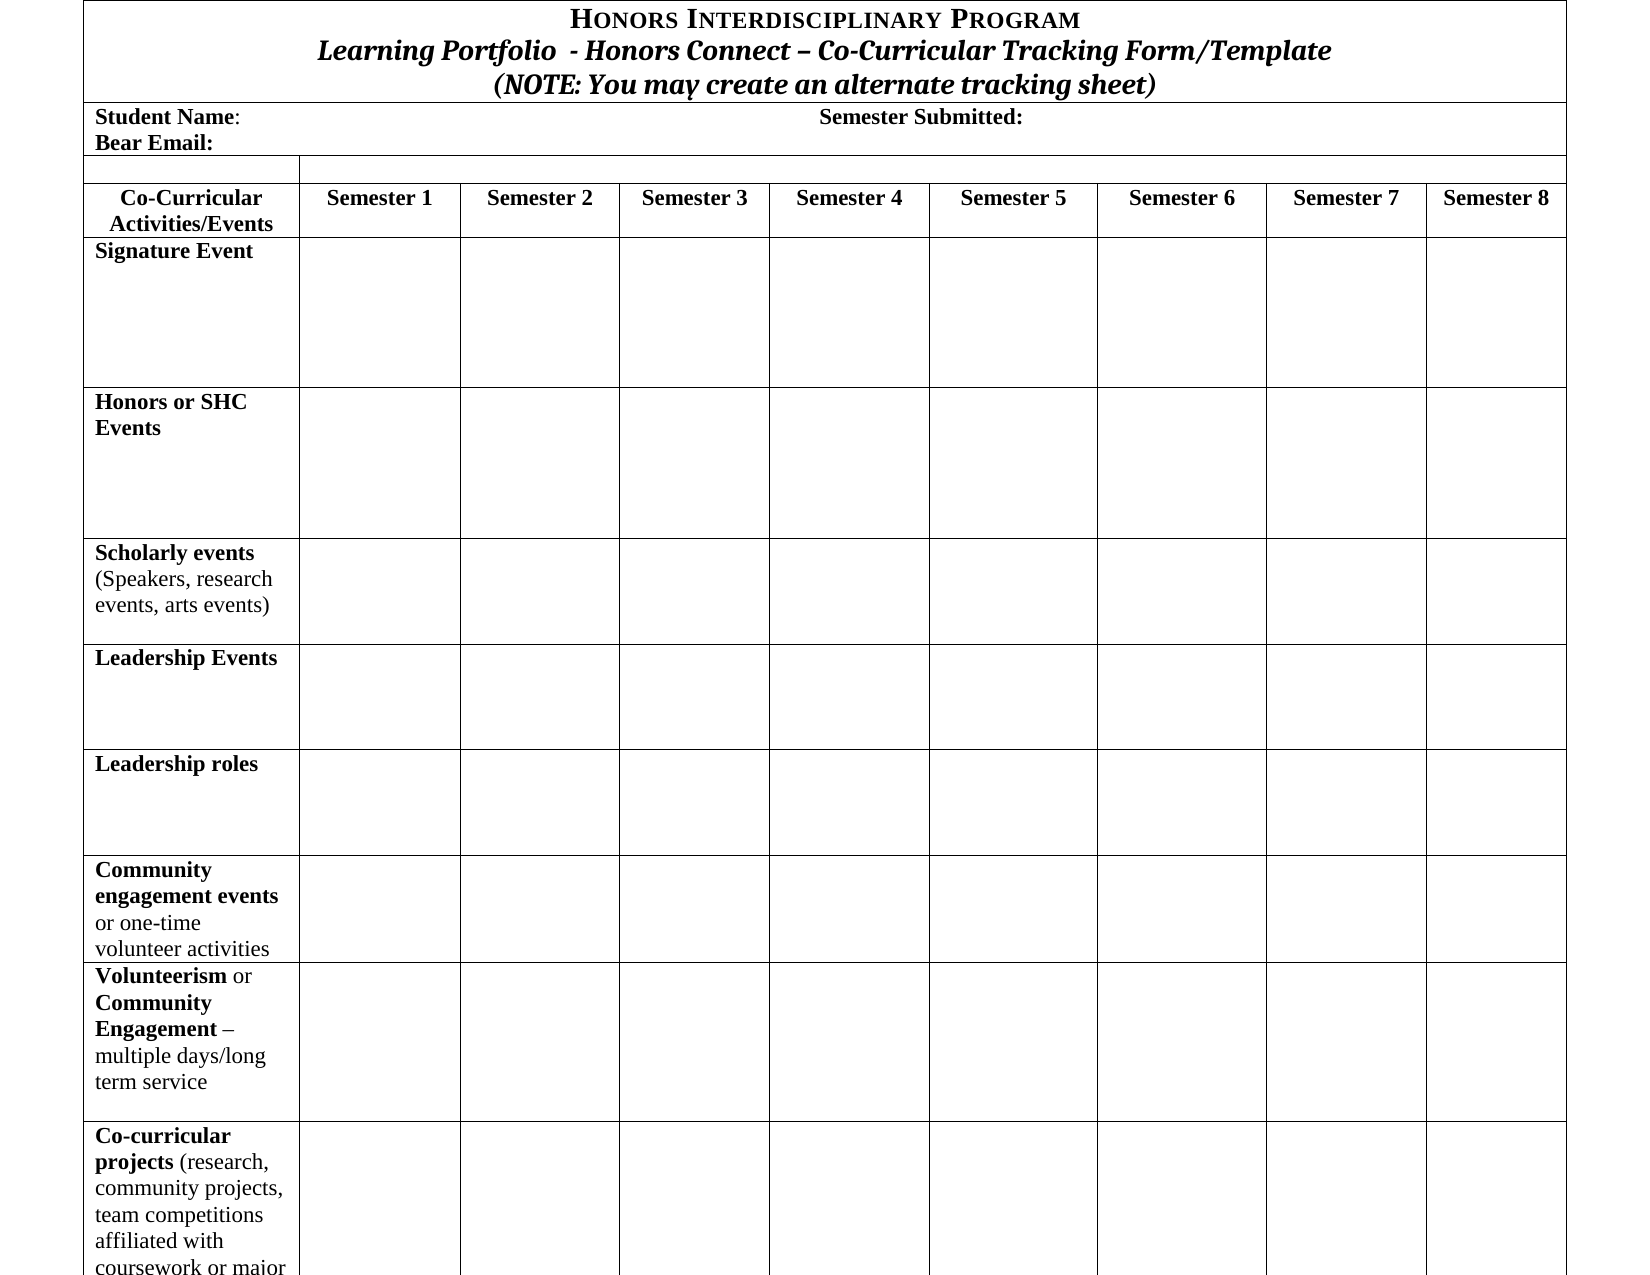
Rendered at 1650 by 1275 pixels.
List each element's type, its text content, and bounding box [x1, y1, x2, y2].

table_cell Co-Curricular Activities/Events [84, 184, 299, 237]
table_cell [1098, 963, 1266, 1121]
table_cell [930, 963, 1097, 1121]
table_cell [1267, 645, 1426, 749]
table_cell [1427, 388, 1566, 538]
table_cell [300, 156, 1566, 183]
table_cell [1427, 856, 1566, 962]
table_cell [930, 645, 1097, 749]
table_cell Semester 6 [1098, 184, 1266, 237]
table_cell Leadership roles [84, 750, 299, 855]
table_cell [1427, 645, 1566, 749]
table_cell [770, 645, 929, 749]
table_cell [1267, 238, 1426, 387]
table_cell [1267, 963, 1426, 1121]
table_cell Scholarly events (Speakers, research events, arts events) [84, 539, 299, 643]
table_cell [930, 388, 1097, 538]
table_cell [461, 238, 619, 387]
table_cell [300, 388, 460, 538]
table_cell [770, 750, 929, 855]
table_cell [620, 1122, 769, 1275]
table_cell Semester 5 [930, 184, 1097, 237]
table_cell Semester 3 [620, 184, 769, 237]
table_cell [461, 750, 619, 855]
table_cell [1098, 750, 1266, 855]
table_cell [461, 388, 619, 538]
table_cell [1427, 1122, 1566, 1275]
table_cell [620, 238, 769, 387]
table_cell [930, 539, 1097, 643]
table_cell [930, 238, 1097, 387]
table_cell [770, 238, 929, 387]
table_cell [461, 963, 619, 1121]
table_cell Community engagement events or one-time volunteer activities [84, 856, 299, 962]
table_cell [1427, 238, 1566, 387]
table_header Honors Interdisciplinary Program Learning Portfolio - Honors Connect – Co-Curricular Tracking Form/Template (NOTE: You may create an alternate tracking sheet) [84, 1, 1566, 102]
table_cell [461, 645, 619, 749]
table_cell [770, 856, 929, 962]
table_cell [1427, 750, 1566, 855]
table_cell [300, 1122, 460, 1275]
table_cell [461, 856, 619, 962]
table_cell [770, 388, 929, 538]
table_cell [1098, 388, 1266, 538]
table_cell [461, 539, 619, 643]
table_cell [1098, 539, 1266, 643]
table_cell [930, 750, 1097, 855]
table_cell Student Name: Semester Submitted: Bear Email: [84, 103, 1566, 155]
table_cell [1098, 856, 1266, 962]
table_cell Co-curricular projects (research, community projects, team competitions affiliated with coursework or major or minor requirements) [84, 1122, 299, 1275]
table_cell [1267, 750, 1426, 855]
table_cell [300, 963, 460, 1121]
table_cell Semester 7 [1267, 184, 1426, 237]
table_cell [1267, 388, 1426, 538]
table_cell [620, 963, 769, 1121]
table_cell [930, 1122, 1097, 1275]
table_cell [620, 750, 769, 855]
table_cell Volunteerism or Community Engagement – multiple days/long term service [84, 963, 299, 1121]
table_cell [300, 539, 460, 643]
table_cell [770, 963, 929, 1121]
table_cell Semester 4 [770, 184, 929, 237]
table_cell [300, 856, 460, 962]
table_cell [620, 388, 769, 538]
table_cell Semester 1 [300, 184, 460, 237]
table_cell Semester 2 [461, 184, 619, 237]
table_cell [620, 539, 769, 643]
table_cell [1098, 1122, 1266, 1275]
table_cell [1427, 539, 1566, 643]
table_cell [770, 539, 929, 643]
table_cell [1098, 645, 1266, 749]
table_cell [300, 750, 460, 855]
table_cell [300, 645, 460, 749]
table_cell [620, 645, 769, 749]
table_cell [1267, 539, 1426, 643]
table_cell Signature Event [84, 238, 299, 387]
table_cell Leadership Events [84, 645, 299, 749]
table_cell [1267, 856, 1426, 962]
table_cell [930, 856, 1097, 962]
table_cell Honors or SHC Events [84, 388, 299, 538]
table_cell [84, 156, 299, 183]
table_cell [1427, 963, 1566, 1121]
table_cell Semester 8 [1427, 184, 1566, 237]
table_cell [770, 1122, 929, 1275]
table_cell [1267, 1122, 1426, 1275]
table_cell [461, 1122, 619, 1275]
table_cell [1098, 238, 1266, 387]
table_cell [300, 238, 460, 387]
table_cell [620, 856, 769, 962]
